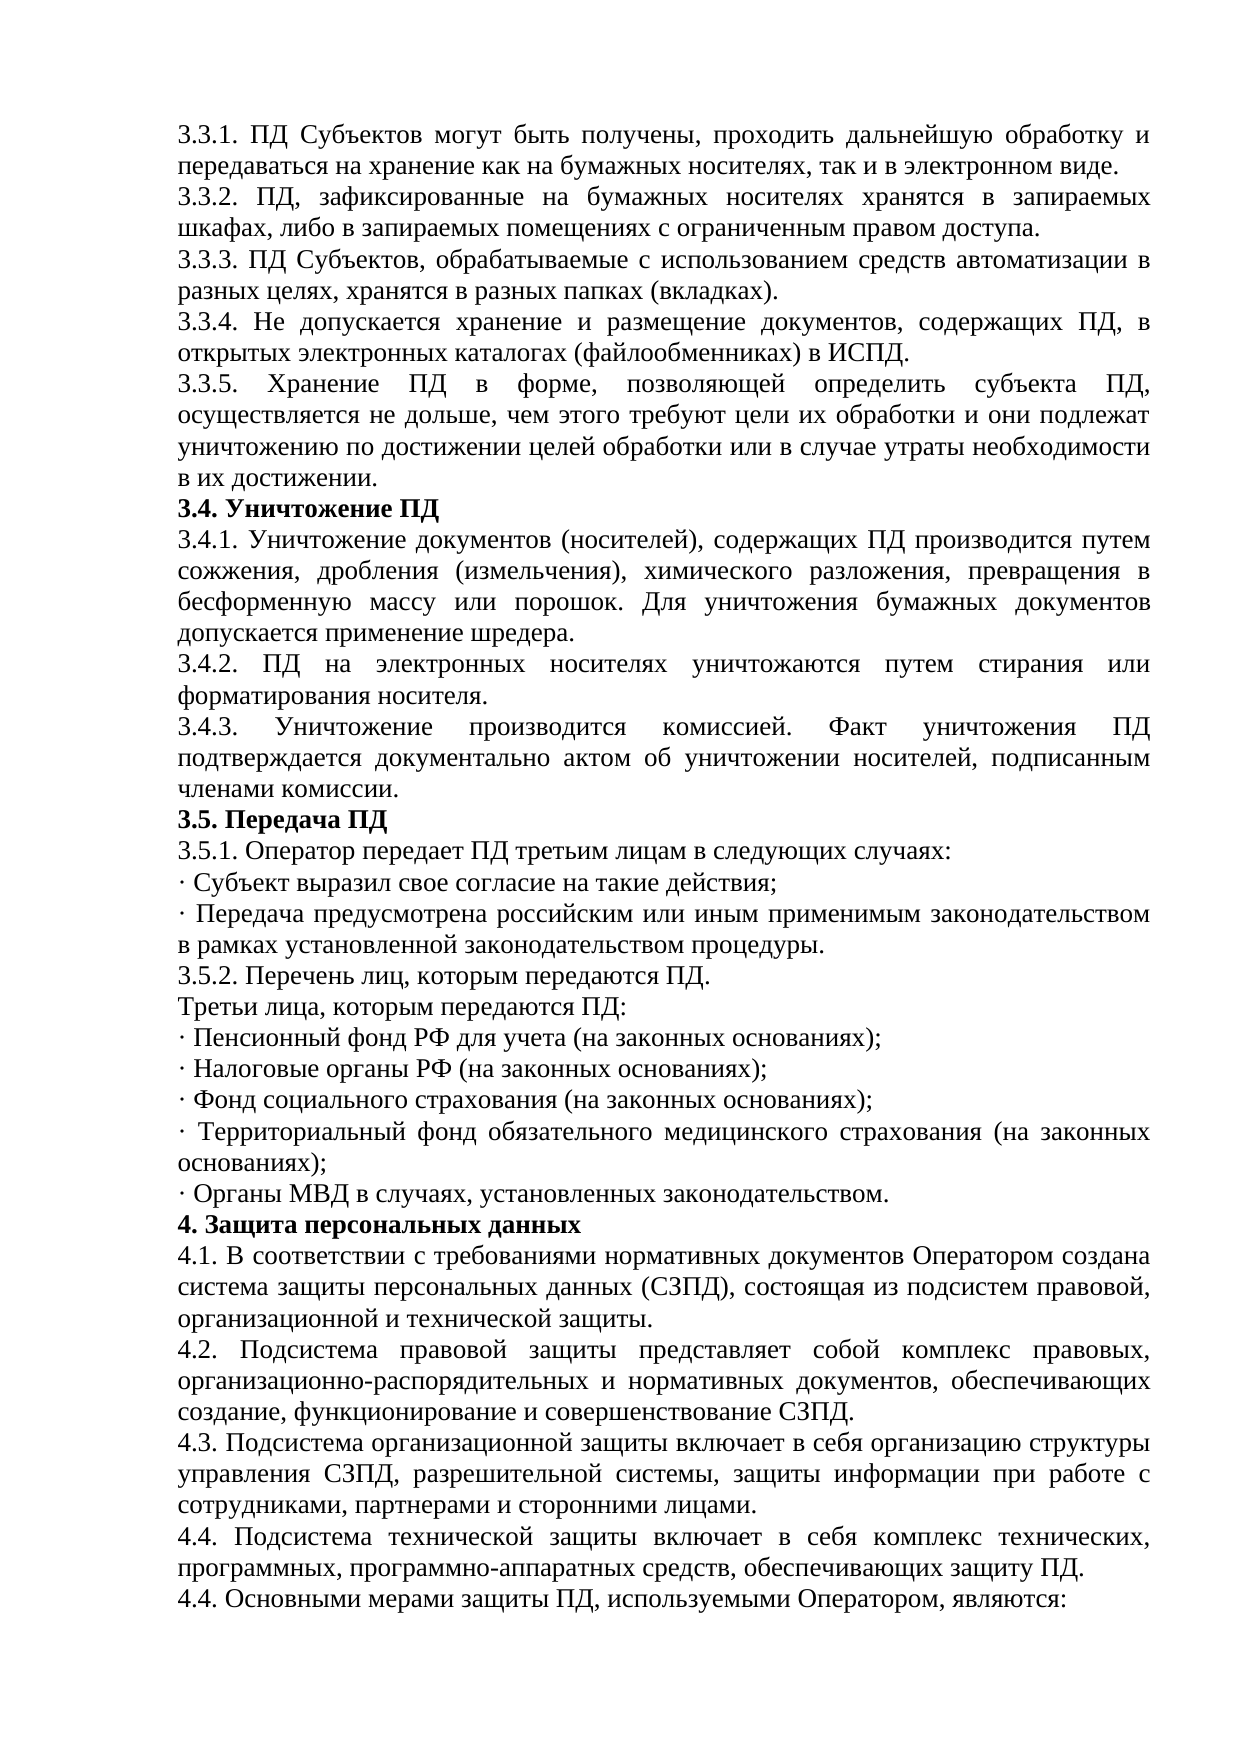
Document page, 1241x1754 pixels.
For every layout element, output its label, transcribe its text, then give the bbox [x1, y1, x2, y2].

text 3.4.3. Уничтожение производится комиссией. Факт уничтожения ПД подтверждается документально актом об уничтожении носителей, подписанным членами комиссии. [177, 710, 1152, 803]
text 4.1. В соответствии с требованиями нормативных документов Оператором создана система защиты персональных данных (СЗПД), состоящая из подсистем правовой, организационной и технической защиты. [177, 1239, 1152, 1333]
text 3.5.2. Перечень лиц, которым передаются ПД. [177, 959, 1152, 990]
text 3.3.1. ПД Субъектов могут быть получены, проходить дальнейшую обработку и передаваться на хранение как на бумажных носителях, так и в электронном виде. [177, 118, 1152, 180]
text · Налоговые органы РФ (на законных основаниях); [177, 1052, 1152, 1084]
text 3.3.5. Хранение ПД в форме, позволяющей определить субъекта ПД, осуществляется не дольше, чем этого требуют цели их обработки и они подлежат уничтожению по достижении целей обработки или в случае утраты необходимости в их достижении. [177, 367, 1152, 492]
text 3.4.2. ПД на электронных носителях уничтожаются путем стирания или форматирования носителя. [177, 648, 1152, 710]
text 3.4. Уничтожение ПД [177, 492, 1152, 523]
text 3.3.3. ПД Субъектов, обрабатываемые с использованием средств автоматизации в разных целях, хранятся в разных папках (вкладках). [177, 243, 1152, 305]
text 4.4. Подсистема технической защиты включает в себя комплекс технических, программных, программно-аппаратных средств, обеспечивающих защиту ПД. [177, 1520, 1152, 1582]
text · Передача предусмотрена российским или иным применимым законодательством в рамках установленной законодательством процедуры. [177, 897, 1152, 959]
text 3.4.1. Уничтожение документов (носителей), содержащих ПД производится путем сожжения, дробления (измельчения), химического разложения, превращения в бесформенную массу или порошок. Для уничтожения бумажных документов допускается применение шредера. [177, 523, 1152, 648]
text · Органы МВД в случаях, установленных законодательством. [177, 1177, 1152, 1208]
text Третьи лица, которым передаются ПД: [177, 990, 1152, 1021]
text · Субъект выразил свое согласие на такие действия; [177, 866, 1152, 897]
text 3.3.4. Не допускается хранение и размещение документов, содержащих ПД, в открытых электронных каталогах (файлообменниках) в ИСПД. [177, 305, 1152, 367]
text 3.5. Передача ПД [177, 803, 1152, 834]
text 3.3.2. ПД, зафиксированные на бумажных носителях хранятся в запираемых шкафах, либо в запираемых помещениях с ограниченным правом доступа. [177, 180, 1152, 243]
text 4.2. Подсистема правовой защиты представляет собой комплекс правовых, организационно-распорядительных и нормативных документов, обеспечивающих создание, функционирование и совершенствование СЗПД. [177, 1333, 1152, 1426]
text 3.5.1. Оператор передает ПД третьим лицам в следующих случаях: [177, 834, 1152, 866]
text 4.4. Основными мерами защиты ПД, используемыми Оператором, являются: [177, 1582, 1152, 1613]
text · Территориальный фонд обязательного медицинского страхования (на законных основаниях); [177, 1115, 1152, 1177]
text 4.3. Подсистема организационной защиты включает в себя организацию структуры управления СЗПД, разрешительной системы, защиты информации при работе с сотрудниками, партнерами и сторонними лицами. [177, 1426, 1152, 1520]
text 4. Защита персональных данных [177, 1208, 1152, 1239]
text · Пенсионный фонд РФ для учета (на законных основаниях); [177, 1021, 1152, 1052]
text · Фонд социального страхования (на законных основаниях); [177, 1084, 1152, 1115]
